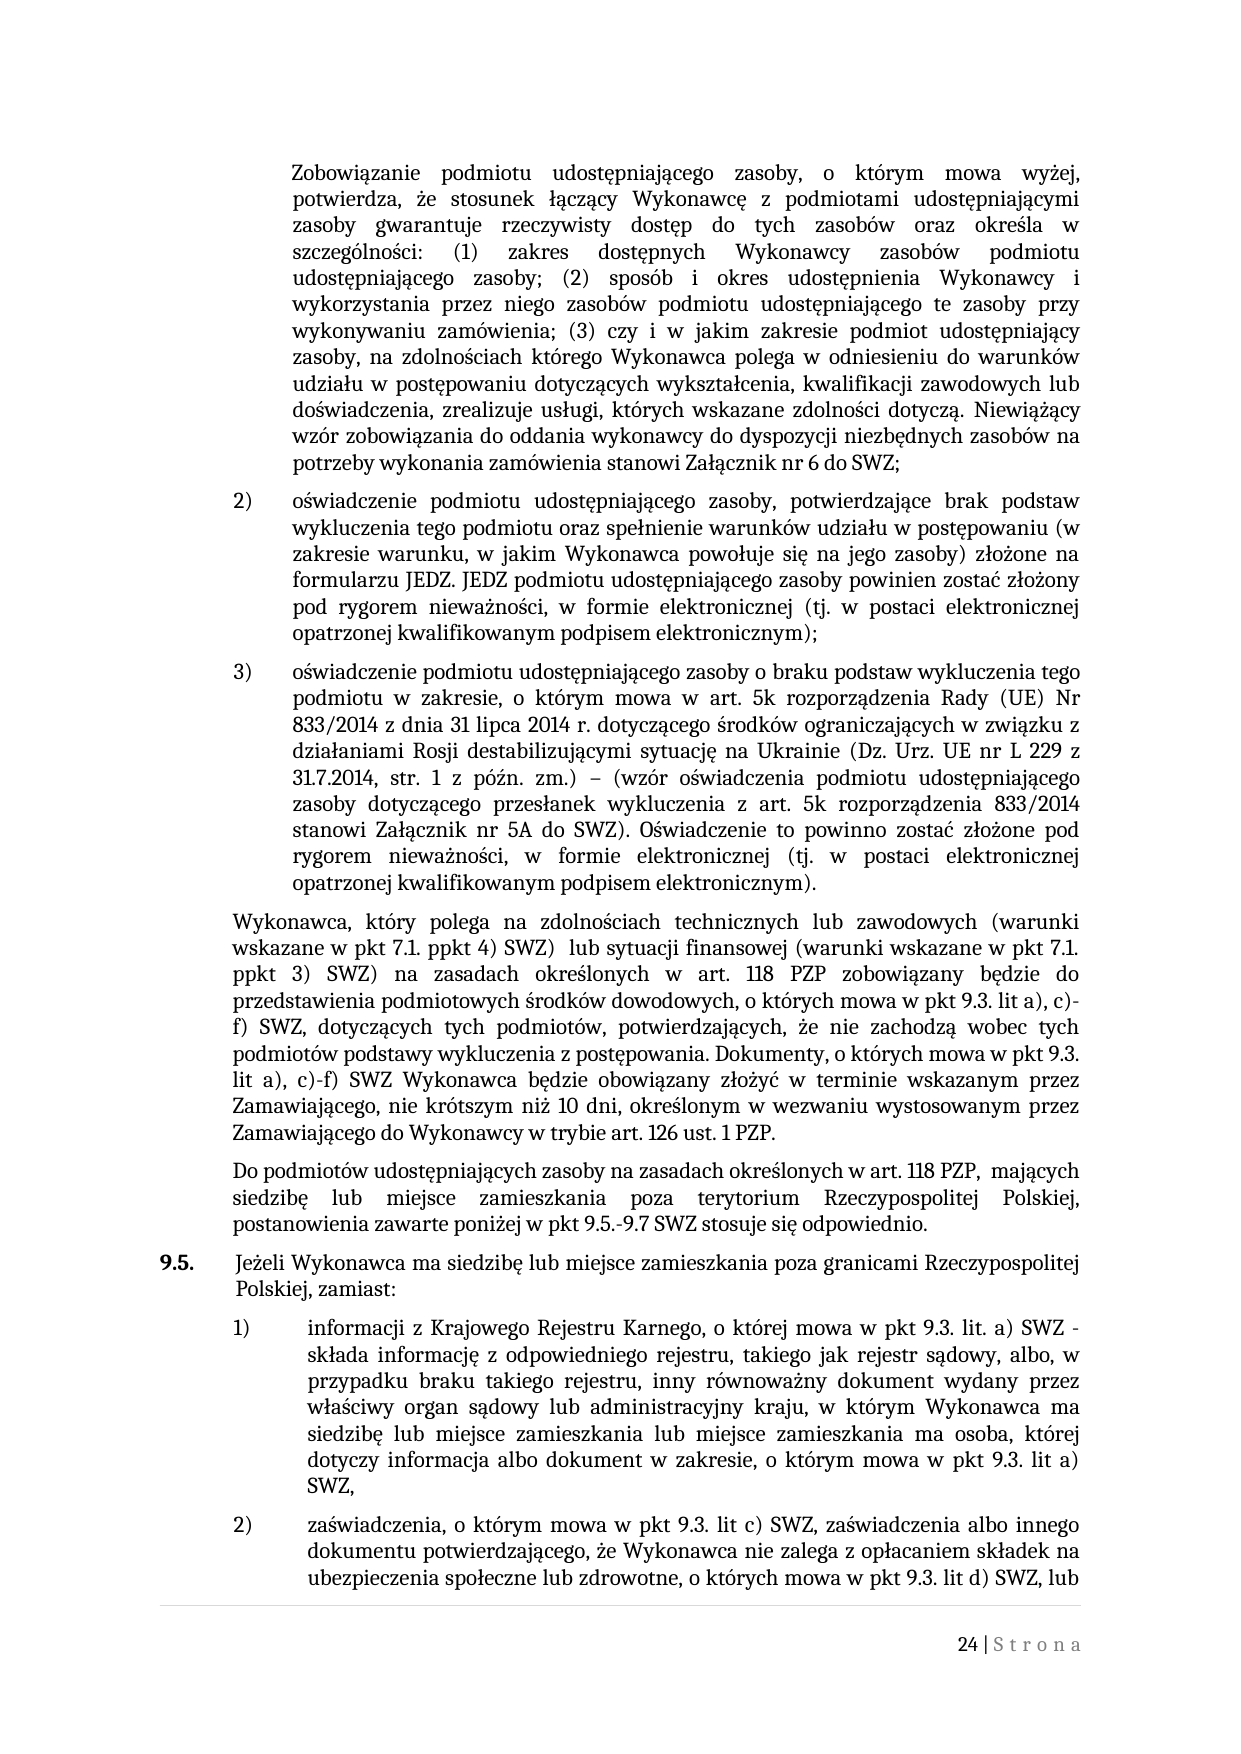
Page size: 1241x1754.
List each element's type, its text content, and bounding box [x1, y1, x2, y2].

text Wykonawca, który polega na zdolnościach technicznych lub zawodowych (warunki wskazane w pkt 7.1. ppkt 4) SWZ) lub sytuacji finansowej (warunki wskazane w pkt 7.1. ppkt 3) SWZ) na zasadach określonych w art. 118 PZP zobowiązany będzie do przedstawienia podmiotowych środków dowodowych, o których mowa w pkt 9.3. lit a), c)-f) SWZ, dotyczących tych podmiotów, potwierdzających, że nie zachodzą wobec tych podmiotów podstawy wykluczenia z postępowania. Dokumenty, o których mowa w pkt 9.3. lit a), c)-f) SWZ Wykonawca będzie obowiązany złożyć w terminie wskazanym przez Zamawiającego, nie krótszym niż 10 dni, określonym w wezwaniu wystosowanym przez Zamawiającego do Wykonawcy w trybie art. 126 ust. 1 PZP. [232, 908, 1081, 1146]
list oświadczenie podmiotu udostępniającego zasoby, potwierdzające brak podstaw wykluczenia tego podmiotu oraz spełnienie warunków udziału w postępowaniu (w zakresie warunku, w jakim Wykonawca powołuje się na jego zasoby) złożone na formularzu JEDZ. JEDZ podmiotu udostępniającego zasoby powinien zostać złożony pod rygorem nieważności, w formie elektronicznej (tj. w postaci elektronicznej opatrzonej kwalifikowanym podpisem elektronicznym); [233, 488, 1081, 646]
text 9.5. Jeżeli Wykonawca ma siedzibę lub miejsce zamieszkania poza granicami Rzeczypospolitej Polskiej, zamiast: [159, 1250, 1081, 1302]
list oświadczenie podmiotu udostępniającego zasoby o braku podstaw wykluczenia tego podmiotu w zakresie, o którym mowa w art. 5k rozporządzenia Rady (UE) Nr 833/2014 z dnia 31 lipca 2014 r. dotyczącego środków ograniczających w związku z działaniami Rosji destabilizującymi sytuację na Ukrainie (Dz. Urz. UE nr L 229 z 31.7.2014, str. 1 z późn. zm.) – (wzór oświadczenia podmiotu udostępniającego zasoby dotyczącego przesłanek wykluczenia z art. 5k rozporządzenia 833/2014 stanowi Załącznik nr 5A do SWZ). Oświadczenie to powinno zostać złożone pod rygorem nieważności, w formie elektronicznej (tj. w postaci elektronicznej opatrzonej kwalifikowanym podpisem elektronicznym). [233, 659, 1081, 896]
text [233, 1512, 1081, 1591]
text 1) informacji z Krajowego Rejestru Karnego, o której mowa w pkt 9.3. lit. a) SWZ - składa informację z odpowiedniego rejestru, takiego jak rejestr sądowy, albo, w przypadku braku takiego rejestru, inny równoważny dokument wydany przez właściwy organ sądowy lub administracyjny kraju, w którym Wykonawca ma siedzibę lub miejsce zamieszkania lub miejsce zamieszkania ma osoba, której dotyczy informacja albo dokument w zakresie, o którym mowa w pkt 9.3. lit a) SWZ, [233, 1315, 1081, 1499]
text Zobowiązanie podmiotu udostępniającego zasoby, o którym mowa wyżej, potwierdza, że stosunek łączący Wykonawcę z podmiotami udostępniającymi zasoby gwarantuje rzeczywisty dostęp do tych zasobów oraz określa w szczególności: (1) zakres dostępnych Wykonawcy zasobów podmiotu udostępniającego zasoby; (2) sposób i okres udostępnienia Wykonawcy i wykorzystania przez niego zasobów podmiotu udostępniającego te zasoby przy wykonywaniu zamówienia; (3) czy i w jakim zakresie podmiot udostępniający zasoby, na zdolnościach którego Wykonawca polega w odniesieniu do warunków udziału w postępowaniu dotyczących wykształcenia, kwalifikacji zawodowych lub doświadczenia, zrealizuje usługi, których wskazane zdolności dotyczą. Niewiążący wzór zobowiązania do oddania wykonawcy do dyspozycji niezbędnych zasobów na potrzeby wykonania zamówienia stanowi Załącznik nr 6 do SWZ; [291, 159, 1081, 476]
text Do podmiotów udostępniających zasoby na zasadach określonych w art. 118 PZP, mających siedzibę lub miejsce zamieszkania poza terytorium Rzeczypospolitej Polskiej, postanowienia zawarte poniżej w pkt 9.5.-9.7 SWZ stosuje się odpowiednio. [232, 1158, 1081, 1237]
